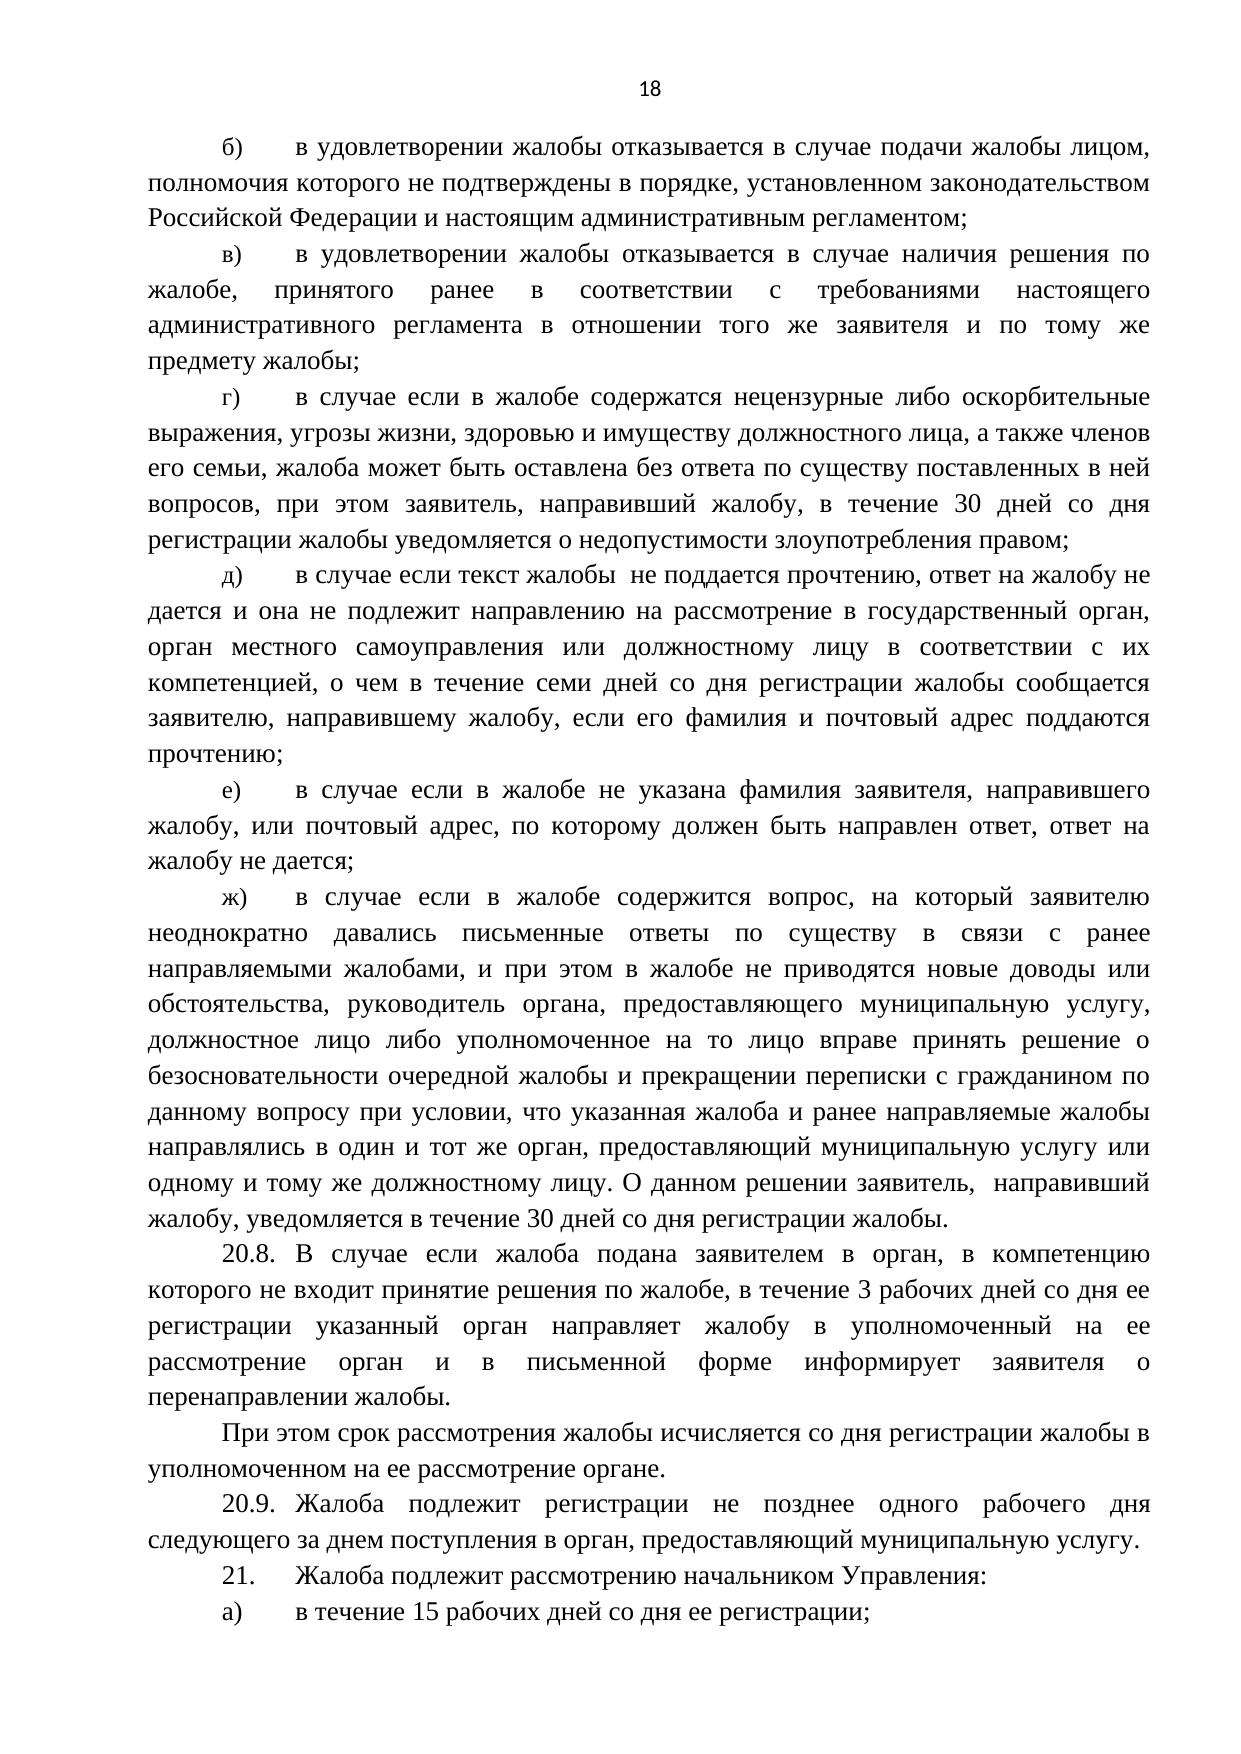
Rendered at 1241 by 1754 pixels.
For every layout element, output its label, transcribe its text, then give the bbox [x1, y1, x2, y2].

list в удовлетворении жалобы отказывается в случае подачи жалобы лицом, полномочия которого не подтверждены в порядке, установленном законодательством Российской Федерации и настоящим административным регламентом; [148, 130, 1152, 232]
list Жалоба подлежит рассмотрению начальником Управления: [148, 1559, 1152, 1590]
list в удовлетворении жалобы отказывается в случае наличия решения по жалобе, принятого ранее в соответствии с требованиями настоящего административного регламента в отношении того же заявителя и по тому же предмету жалобы; [148, 237, 1152, 375]
list в случае если в жалобе содержится вопрос, на который заявителю неоднократно давались письменные ответы по существу в связи с ранее направляемыми жалобами, и при этом в жалобе не приводятся новые доводы или обстоятельства, руководитель органа, предоставляющего муниципальную услугу, должностное лицо либо уполномоченное на то лицо вправе принять решение о безосновательности очередной жалобы и прекращении переписки с гражданином по данному вопросу при условии, что указанная жалоба и ранее направляемые жалобы направлялись в один и тот же орган, предоставляющий муниципальную услугу или одному и тому же должностному лицу. О данном решении заявитель, направивший жалобу, уведомляется в течение 30 дней со дня регистрации жалобы. [148, 880, 1152, 1233]
list в случае если в жалобе содержатся нецензурные либо оскорбительные выражения, угрозы жизни, здоровью и имуществу должностного лица, а также членов его семьи, жалоба может быть оставлена без ответа по существу поставленных в ней вопросов, при этом заявитель, направивший жалобу, в течение 30 дней со дня регистрации жалобы уведомляется о недопустимости злоупотребления правом; [148, 380, 1152, 554]
list в течение 15 рабочих дней со дня ее регистрации; [148, 1595, 1152, 1626]
list в случае если в жалобе не указана фамилия заявителя, направившего жалобу, или почтовый адрес, по которому должен быть направлен ответ, ответ на жалобу не дается; [148, 773, 1152, 876]
text При этом срок рассмотрения жалобы исчисляется со дня регистрации жалобы в уполномоченном на ее рассмотрение органе. [148, 1416, 1152, 1483]
list В случае если жалоба подана заявителем в орган, в компетенцию которого не входит принятие решения по жалобе, в течение 3 рабочих дней со дня ее регистрации указанный орган направляет жалобу в уполномоченный на ее рассмотрение орган и в письменной форме информирует заявителя о перенаправлении жалобы. [148, 1237, 1152, 1412]
list в случае если текст жалобы не поддается прочтению, ответ на жалобу не дается и она не подлежит направлению на рассмотрение в государственный орган, орган местного самоуправления или должностному лицу в соответствии с их компетенцией, о чем в течение семи дней со дня регистрации жалобы сообщается заявителю, направившему жалобу, если его фамилия и почтовый адрес поддаются прочтению; [148, 559, 1152, 768]
list Жалоба подлежит регистрации не позднее одного рабочего дня следующего за днем поступления в орган, предоставляющий муниципальную услугу. [148, 1488, 1152, 1554]
